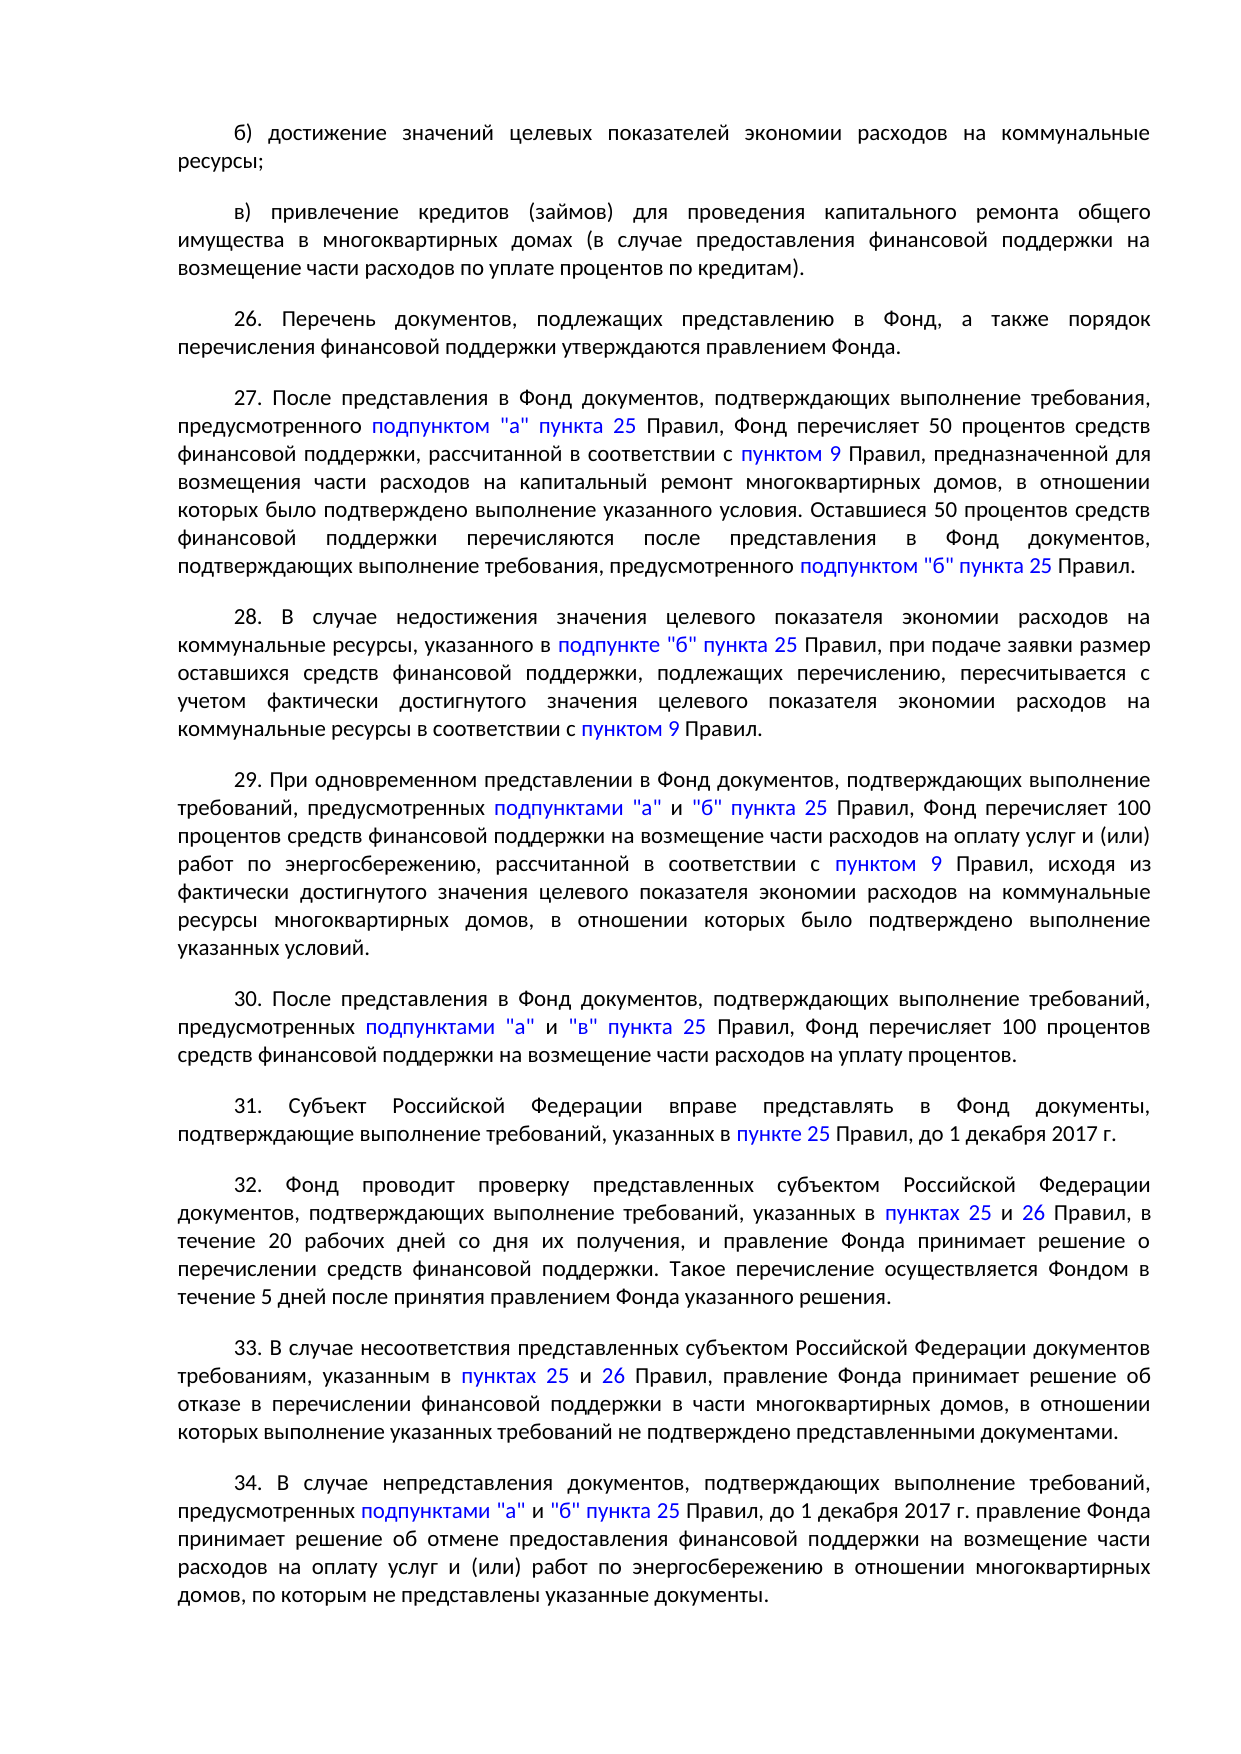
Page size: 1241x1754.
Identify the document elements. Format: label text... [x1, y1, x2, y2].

text 26. Перечень документов, подлежащих представлению в Фонд, а также порядок перечисления финансовой поддержки утверждаются правлением Фонда. [177, 304, 1152, 360]
text 32. Фонд проводит проверку представленных субъектом Российской Федерации документов, подтверждающих выполнение требований, указанных в пунктах 25 и 26 Правил, в течение 20 рабочих дней со дня их получения, и правление Фонда принимает решение о перечислении средств финансовой поддержки. Такое перечисление осуществляется Фондом в течение 5 дней после принятия правлением Фонда указанного решения. [177, 1170, 1152, 1310]
text 29. При одновременном представлении в Фонд документов, подтверждающих выполнение требований, предусмотренных подпунктами "а" и "б" пункта 25 Правил, Фонд перечисляет 100 процентов средств финансовой поддержки на возмещение части расходов на оплату услуг и (или) работ по энергосбережению, рассчитанной в соответствии с пунктом 9 Правил, исходя из фактически достигнутого значения целевого показателя экономии расходов на коммунальные ресурсы многоквартирных домов, в отношении которых было подтверждено выполнение указанных условий. [177, 765, 1152, 961]
text 27. После представления в Фонд документов, подтверждающих выполнение требования, предусмотренного подпунктом "а" пункта 25 Правил, Фонд перечисляет 50 процентов средств финансовой поддержки, рассчитанной в соответствии с пунктом 9 Правил, предназначенной для возмещения части расходов на капитальный ремонт многоквартирных домов, в отношении которых было подтверждено выполнение указанного условия. Оставшиеся 50 процентов средств финансовой поддержки перечисляются после представления в Фонд документов, подтверждающих выполнение требования, предусмотренного подпунктом "б" пункта 25 Правил. [177, 383, 1152, 579]
text б) достижение значений целевых показателей экономии расходов на коммунальные ресурсы; [177, 118, 1152, 174]
text 33. В случае несоответствия представленных субъектом Российской Федерации документов требованиям, указанным в пунктах 25 и 26 Правил, правление Фонда принимает решение об отказе в перечислении финансовой поддержки в части многоквартирных домов, в отношении которых выполнение указанных требований не подтверждено представленными документами. [177, 1333, 1152, 1445]
text 31. Субъект Российской Федерации вправе представлять в Фонд документы, подтверждающие выполнение требований, указанных в пункте 25 Правил, до 1 декабря 2017 г. [177, 1091, 1152, 1147]
text в) привлечение кредитов (займов) для проведения капитального ремонта общего имущества в многоквартирных домах (в случае предоставления финансовой поддержки на возмещение части расходов по уплате процентов по кредитам). [177, 197, 1152, 281]
text 30. После представления в Фонд документов, подтверждающих выполнение требований, предусмотренных подпунктами "а" и "в" пункта 25 Правил, Фонд перечисляет 100 процентов средств финансовой поддержки на возмещение части расходов на уплату процентов. [177, 984, 1152, 1068]
text 28. В случае недостижения значения целевого показателя экономии расходов на коммунальные ресурсы, указанного в подпункте "б" пункта 25 Правил, при подаче заявки размер оставшихся средств финансовой поддержки, подлежащих перечислению, пересчитывается с учетом фактически достигнутого значения целевого показателя экономии расходов на коммунальные ресурсы в соответствии с пунктом 9 Правил. [177, 602, 1152, 742]
text 34. В случае непредставления документов, подтверждающих выполнение требований, предусмотренных подпунктами "а" и "б" пункта 25 Правил, до 1 декабря 2017 г. правление Фонда принимает решение об отмене предоставления финансовой поддержки на возмещение части расходов на оплату услуг и (или) работ по энергосбережению в отношении многоквартирных домов, по которым не представлены указанные документы. [177, 1468, 1152, 1608]
